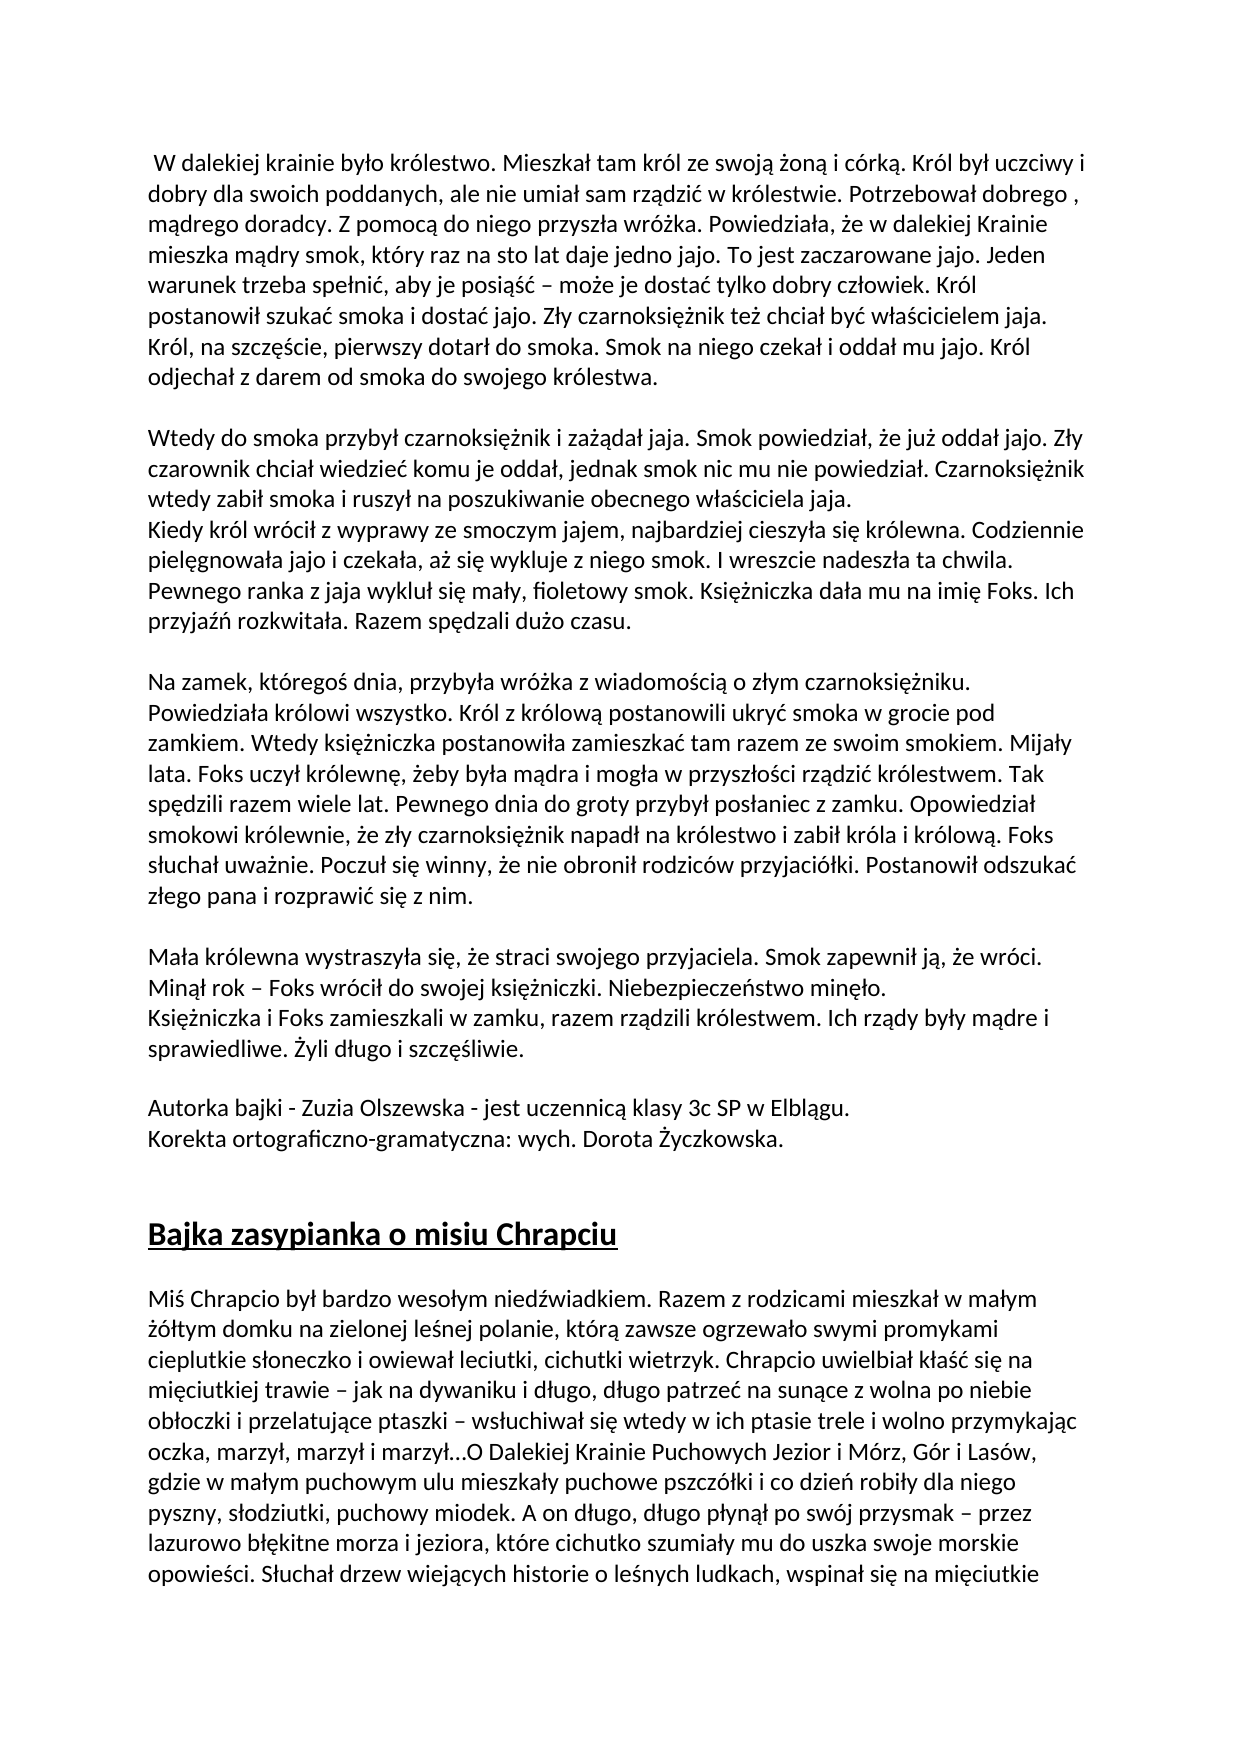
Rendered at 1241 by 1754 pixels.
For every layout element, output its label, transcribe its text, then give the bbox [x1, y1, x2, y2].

text Bajka zasypianka o misiu Chrapciu [148, 1213, 1093, 1254]
text Autorka bajki - Zuzia Olszewska - jest uczennicą klasy 3c SP w Elblągu. Korekta ortograficzno-gramatyczna: wych. Dorota Życzkowska. [148, 1092, 1093, 1153]
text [148, 1283, 1093, 1588]
text W dalekiej krainie było królestwo. Mieszkał tam król ze swoją żoną i córką. Król był uczciwy i dobry dla swoich poddanych, ale nie umiał sam rządzić w królestwie. Potrzebował dobrego , mądrego doradcy. Z pomocą do niego przyszła wróżka. Powiedziała, że w dalekiej Krainie mieszka mądry smok, który raz na sto lat daje jedno jajo. To jest zaczarowane jajo. Jeden warunek trzeba spełnić, aby je posiąść – może je dostać tylko dobry człowiek. Król postanowił szukać smoka i dostać jajo. Zły czarnoksiężnik też chciał być właścicielem jaja. Król, na szczęście, pierwszy dotarł do smoka. Smok na niego czekał i oddał mu jajo. Król odjechał z darem od smoka do swojego królestwa. Wtedy do smoka przybył czarnoksiężnik i zażądał jaja. Smok powiedział, że już oddał jajo. Zły czarownik chciał wiedzieć komu je oddał, jednak smok nic mu nie powiedział. Czarnoksiężnik wtedy zabił smoka i ruszył na poszukiwanie obecnego właściciela jaja. Kiedy król wrócił z wyprawy ze smoczym jajem, najbardziej cieszyła się królewna. Codziennie pielęgnowała jajo i czekała, aż się wykluje z niego smok. I wreszcie nadeszła ta chwila. Pewnego ranka z jaja wykluł się mały, fioletowy smok. Księżniczka dała mu na imię Foks. Ich przyjaźń rozkwitała. Razem spędzali dużo czasu. Na zamek, któregoś dnia, przybyła wróżka z wiadomością o złym czarnoksiężniku. Powiedziała królowi wszystko. Król z królową postanowili ukryć smoka w grocie pod zamkiem. Wtedy księżniczka postanowiła zamieszkać tam razem ze swoim smokiem. Mijały lata. Foks uczył królewnę, żeby była mądra i mogła w przyszłości rządzić królestwem. Tak spędzili razem wiele lat. Pewnego dnia do groty przybył posłaniec z zamku. Opowiedział smokowi królewnie, że zły czarnoksiężnik napadł na królestwo i zabił króla i królową. Foks słuchał uważnie. Poczuł się winny, że nie obronił rodziców przyjaciółki. Postanowił odszukać złego pana i rozprawić się z nim. Mała królewna wystraszyła się, że straci swojego przyjaciela. Smok zapewnił ją, że wróci. Minął rok – Foks wrócił do swojej księżniczki. Niebezpieczeństwo minęło. Księżniczka i Foks zamieszkali w zamku, razem rządzili królestwem. Ich rządy były mądre i sprawiedliwe. Żyli długo i szczęśliwie. [148, 148, 1093, 1063]
